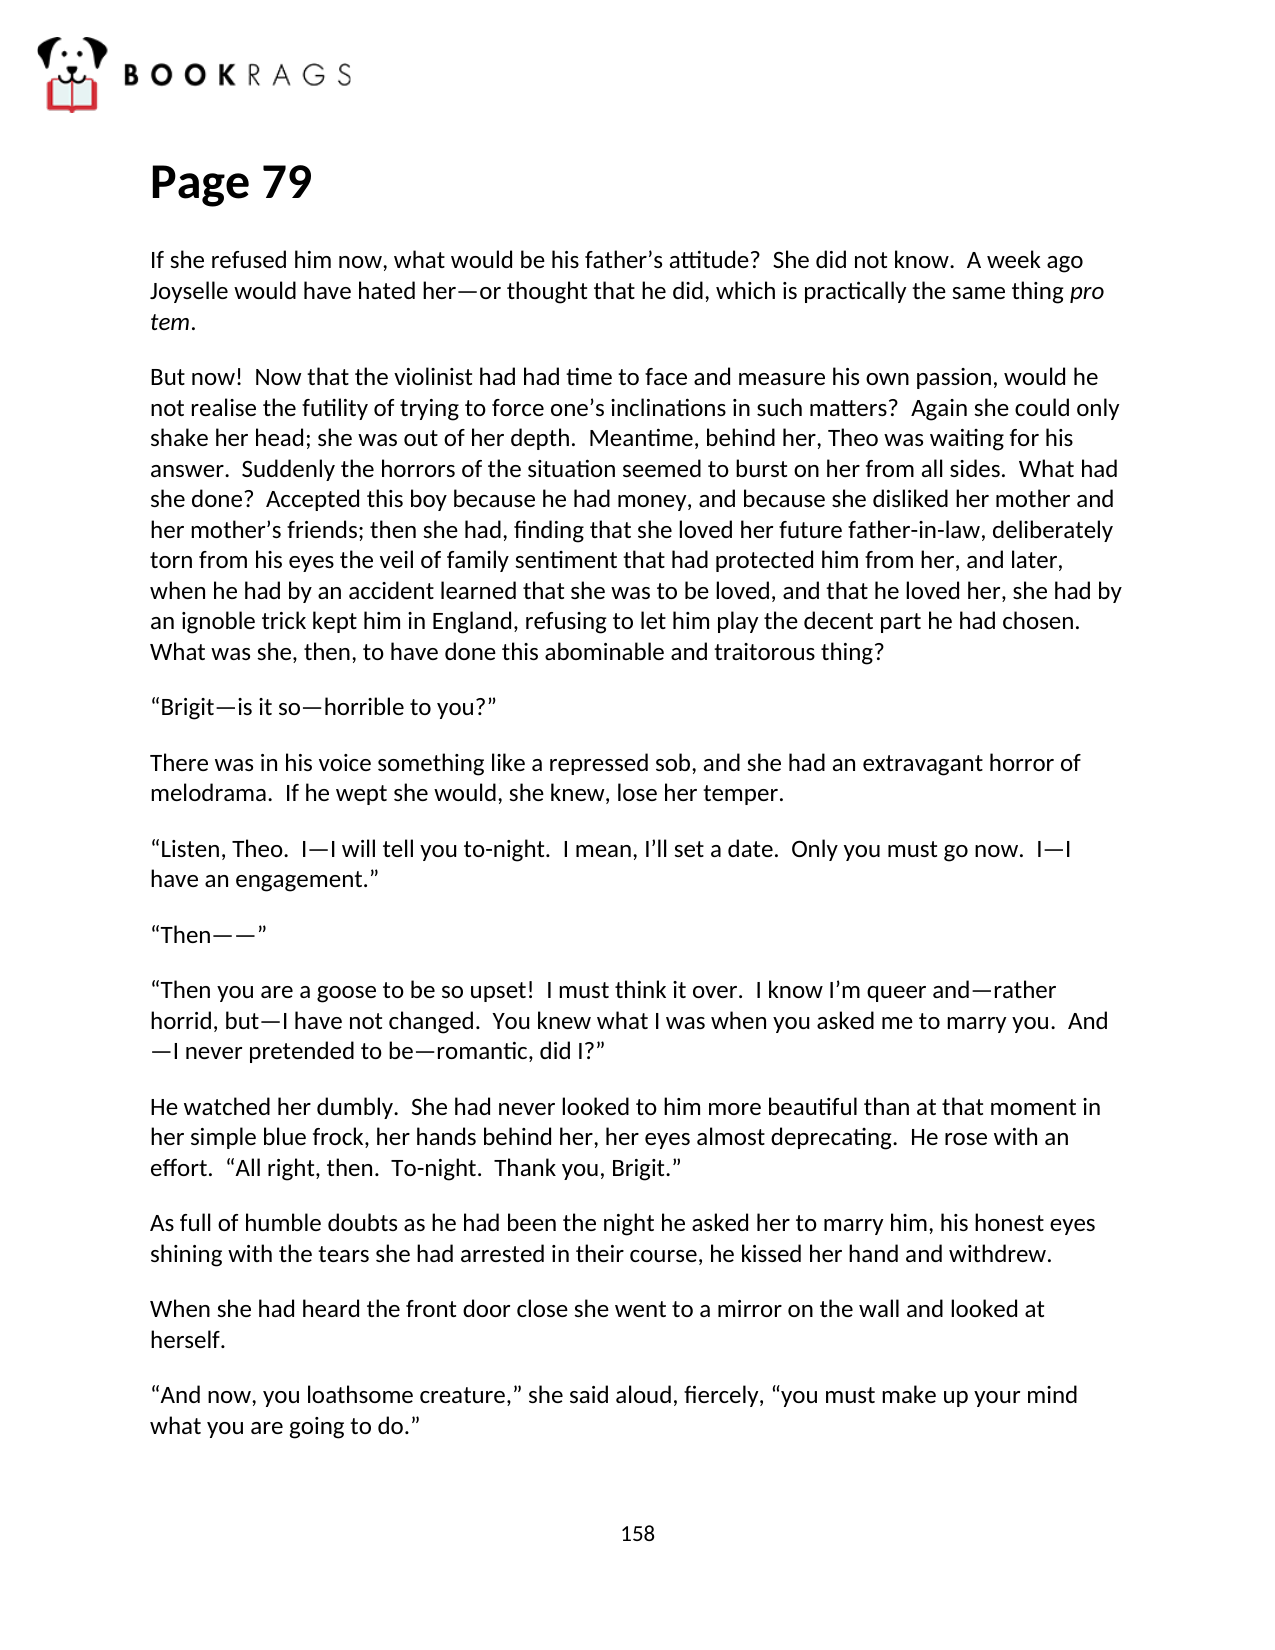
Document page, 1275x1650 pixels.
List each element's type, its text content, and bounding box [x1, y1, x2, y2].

picture [37, 37, 351, 113]
text “And now, you loathsome creature,” she said aloud, fiercely, “you must make up your mind what you are going to do.” [150, 1380, 1125, 1441]
text “Then——­” [150, 919, 1125, 949]
text If she refused him now, what would be his father’s attitude? She did not know. A week ago Joyselle would have hated her—­or thought that he did, which is practically the same thing pro tem. [150, 244, 1125, 336]
text When she had heard the front door close she went to a mirror on the wall and looked at herself. [150, 1294, 1125, 1355]
text “Brigit—­is it so—­horrible to you?” [150, 691, 1125, 722]
text Page 79 [150, 150, 1125, 211]
text “Listen, Theo. I—­I will tell you to-night. I mean, I’ll set a date. Only you must go now. I—­I have an engagement.” [150, 833, 1125, 894]
text “Then you are a goose to be so upset! I must think it over. I know I’m queer and—­rather horrid, but—­I have not changed. You knew what I was when you asked me to marry you. And—­I never pretended to be—­romantic, did I?” [150, 974, 1125, 1066]
text There was in his voice something like a repressed sob, and she had an extravagant horror of melodrama. If he wept she would, she knew, lose her temper. [150, 747, 1125, 808]
text As full of humble doubts as he had been the night he asked her to marry him, his honest eyes shining with the tears she had arrested in their course, he kissed her hand and withdrew. [150, 1208, 1125, 1269]
text But now! Now that the violinist had had time to face and measure his own passion, would he not realise the futility of trying to force one’s inclinations in such matters? Again she could only shake her head; she was out of her depth. Meantime, behind her, Theo was waiting for his answer. Suddenly the horrors of the situation seemed to burst on her from all sides. What had she done? Accepted this boy because he had money, and because she disliked her mother and her mother’s friends; then she had, finding that she loved her future father-in-law, deliberately torn from his eyes the veil of family sentiment that had protected him from her, and later, when he had by an accident learned that she was to be loved, and that he loved her, she had by an ignoble trick kept him in England, refusing to let him play the decent part he had chosen. What was she, then, to have done this abominable and traitorous thing? [150, 361, 1125, 666]
text He watched her dumbly. She had never looked to him more beautiful than at that moment in her simple blue frock, her hands behind her, her eyes almost deprecating. He rose with an effort. “All right, then. To-night. Thank you, Brigit.” [150, 1091, 1125, 1183]
